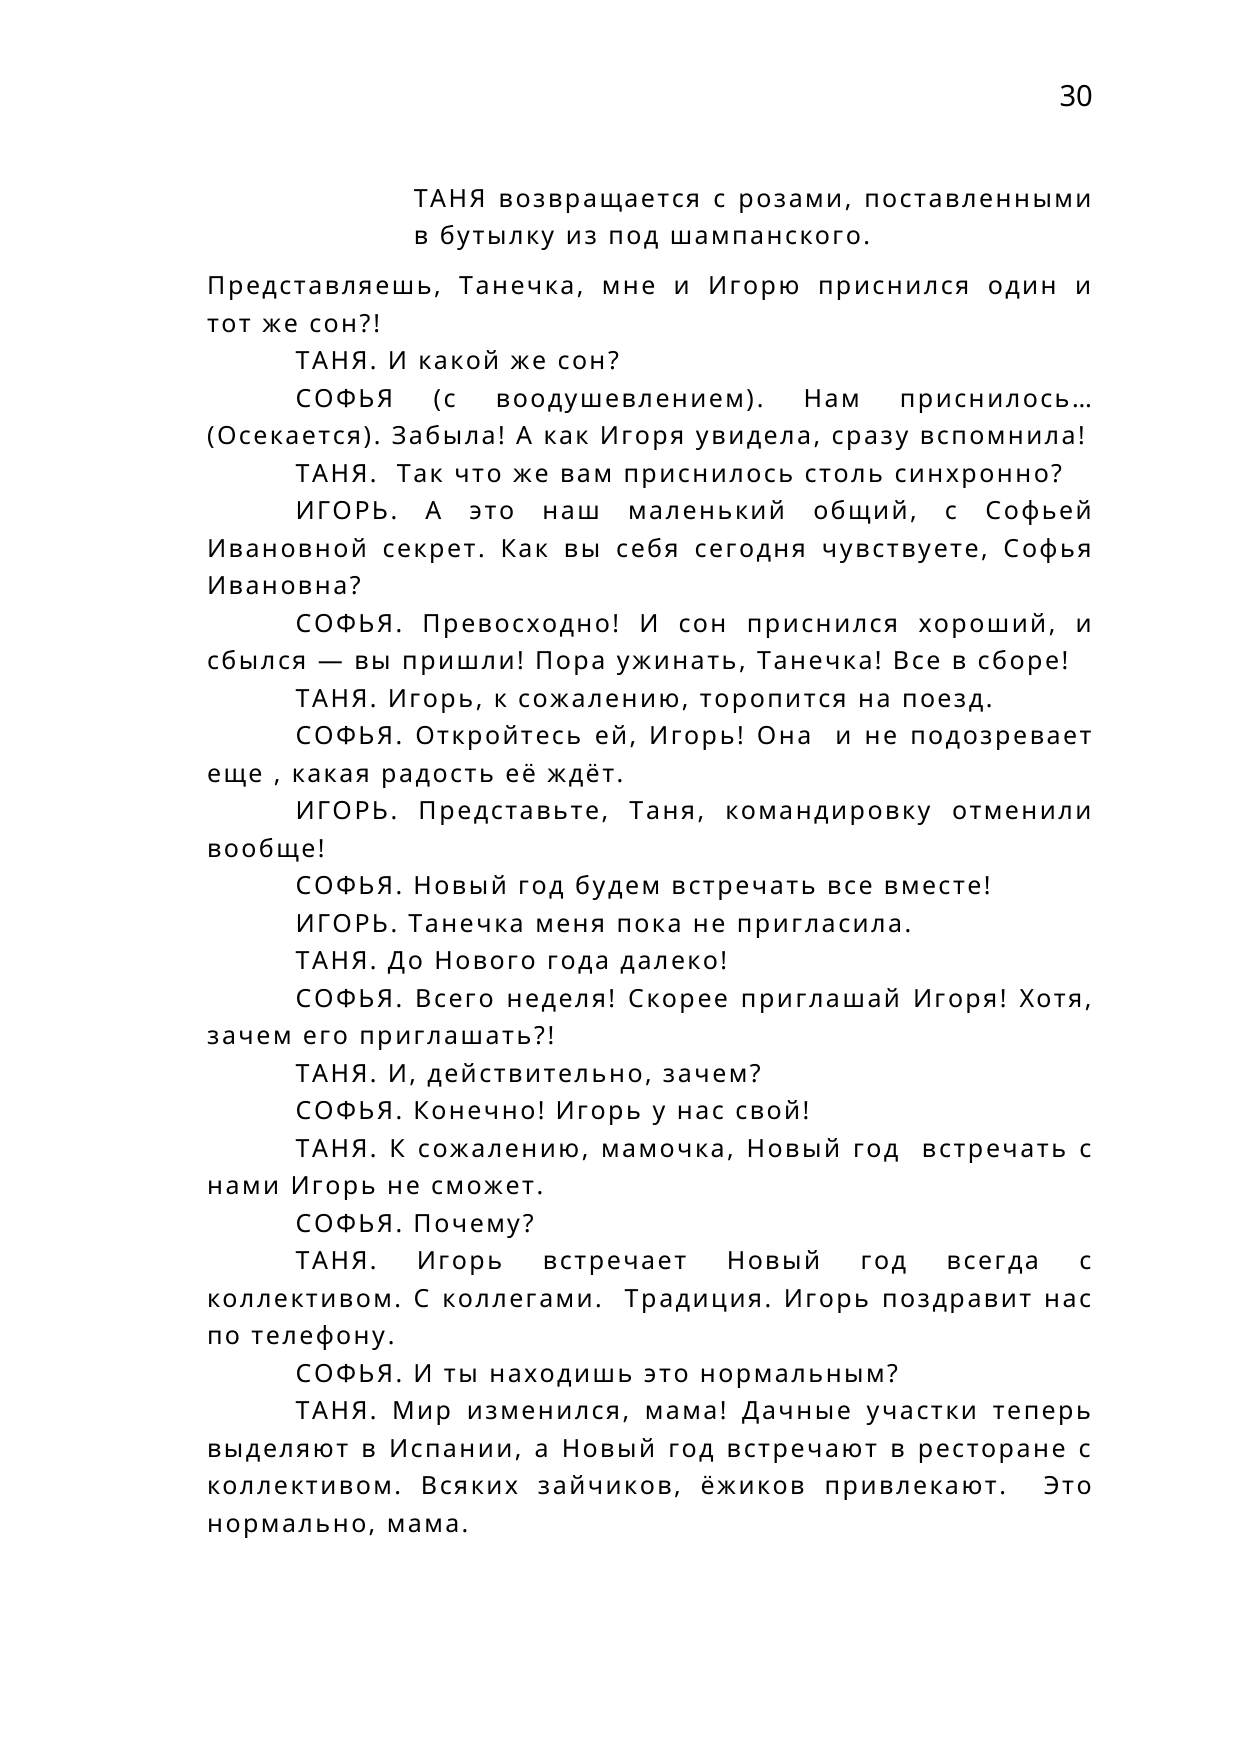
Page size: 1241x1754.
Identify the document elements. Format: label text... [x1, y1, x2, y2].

text ТАНЯ возвращается с розами, поставленными в бутылку из под шампанского. [413, 177, 1092, 252]
text СОФЬЯ. Почему? [207, 1202, 1092, 1240]
text ИГОРЬ. Танечка меня пока не пригласила. [207, 902, 1092, 940]
text СОФЬЯ. Новый год будем встречать все вместе! [207, 865, 1092, 902]
text Представляешь, Танечка, мне и Игорю приснился один и тот же сон?! [207, 265, 1092, 340]
text ТАНЯ. Игорь, к сожалению, торопится на поезд. [207, 677, 1092, 715]
text ТАНЯ. К сожалению, мамочка, Новый год встречать с нами Игорь не сможет. [207, 1127, 1092, 1202]
text ИГОРЬ. А это наш маленький общий, с Софьей Ивановной секрет. Как вы себя сегодня чувствуете, Софья Ивановна? [207, 490, 1092, 602]
text СОФЬЯ. И ты находишь это нормальным? [207, 1352, 1092, 1390]
text ТАНЯ. И, действительно, зачем? [207, 1052, 1092, 1090]
text ТАНЯ. Мир изменился, мама! Дачные участки теперь выделяют в Испании, а Новый год встречают в ресторане с коллективом. Всяких зайчиков, ёжиков привлекают. Это нормально, мама. [207, 1390, 1092, 1540]
text ТАНЯ. До Нового года далеко! [207, 940, 1092, 977]
text ТАНЯ. Игорь встречает Новый год всегда с коллективом. С коллегами. Традиция. Игорь поздравит нас по телефону. [207, 1240, 1092, 1352]
text СОФЬЯ. Откройтесь ей, Игорь! Она и не подозревает еще , какая радость её ждёт. [207, 715, 1092, 790]
text ИГОРЬ. Представьте, Таня, командировку отменили вообще! [207, 790, 1092, 865]
text ТАНЯ. Так что же вам приснилось столь синхронно? [207, 452, 1092, 490]
text СОФЬЯ. Конечно! Игорь у нас свой! [207, 1090, 1092, 1127]
text СОФЬЯ. Всего неделя! Скорее приглашай Игоря! Хотя, зачем его приглашать?! [207, 977, 1092, 1052]
text СОФЬЯ (с воодушевлением). Нам приснилось… (Осекается). Забыла! А как Игоря увидела, сразу вспомнила! [207, 377, 1092, 452]
text СОФЬЯ. Превосходно! И сон приснился хороший, и сбылся — вы пришли! Пора ужинать, Танечка! Все в сборе! [207, 602, 1092, 677]
text ТАНЯ. И какой же сон? [207, 340, 1092, 377]
